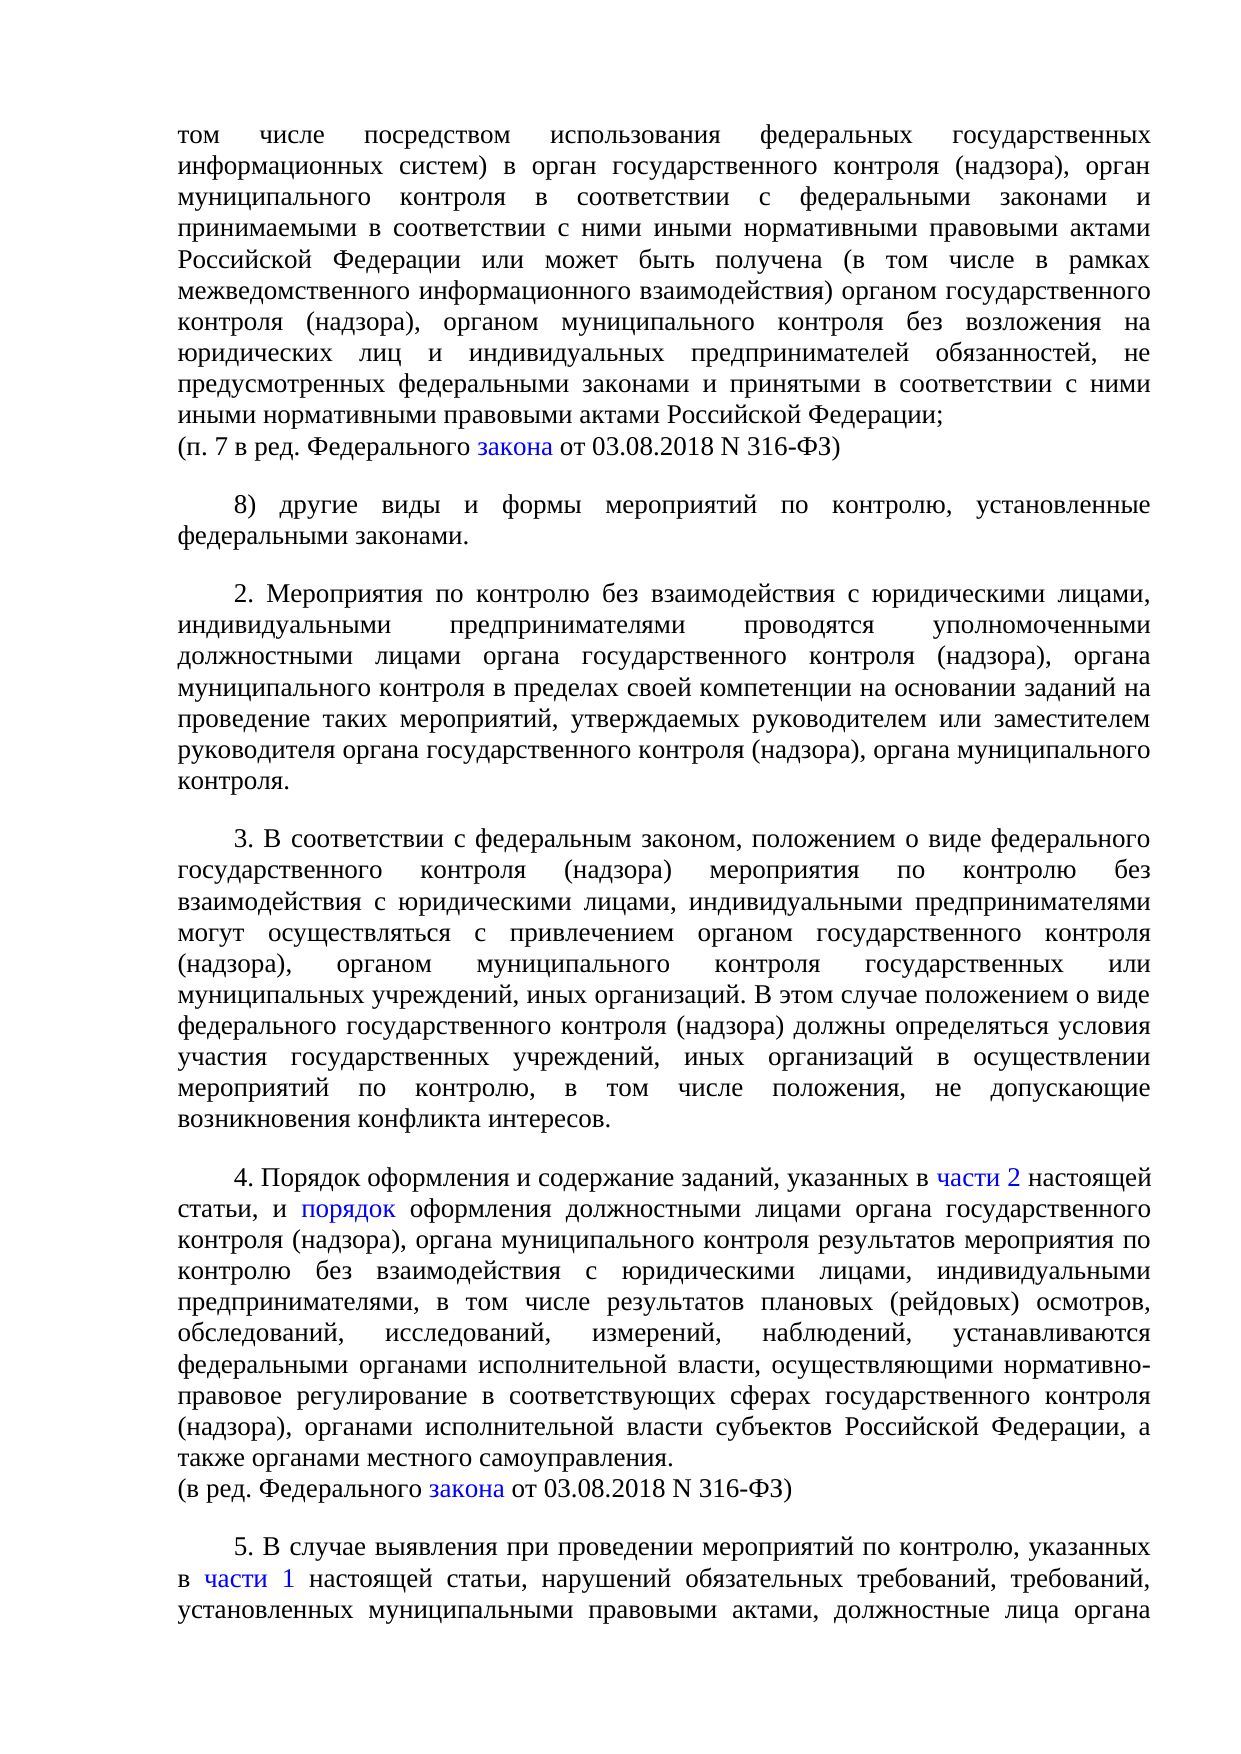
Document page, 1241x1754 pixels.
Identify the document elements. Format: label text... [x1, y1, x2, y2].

text (п. 7 в ред. Федерального закона от 03.08.2018 N 316-ФЗ) [177, 429, 1152, 461]
text 3. В соответствии с федеральным законом, положением о виде федерального государственного контроля (надзора) мероприятия по контролю без взаимодействия с юридическими лицами, индивидуальными предпринимателями могут осуществляться с привлечением органом государственного контроля (надзора), органом муниципального контроля государственных или муниципальных учреждений, иных организаций. В этом случае положением о виде федерального государственного контроля (надзора) должны определяться условия участия государственных учреждений, иных организаций в осуществлении мероприятий по контролю, в том числе положения, не допускающие возникновения конфликта интересов. [177, 822, 1152, 1134]
text 2. Мероприятия по контролю без взаимодействия с юридическими лицами, индивидуальными предпринимателями проводятся уполномоченными должностными лицами органа государственного контроля (надзора), органа муниципального контроля в пределах своей компетенции на основании заданий на проведение таких мероприятий, утверждаемых руководителем или заместителем руководителя органа государственного контроля (надзора), органа муниципального контроля. [177, 577, 1152, 795]
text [177, 118, 1152, 429]
text 4. Порядок оформления и содержание заданий, указанных в части 2 настоящей статьи, и порядок оформления должностными лицами органа государственного контроля (надзора), органа муниципального контроля результатов мероприятия по контролю без взаимодействия с юридическими лицами, индивидуальными предпринимателями, в том числе результатов плановых (рейдовых) осмотров, обследований, исследований, измерений, наблюдений, устанавливаются федеральными органами исполнительной власти, осуществляющими нормативно-правовое регулирование в соответствующих сферах государственного контроля (надзора), органами исполнительной власти субъектов Российской Федерации, а также органами местного самоуправления. [177, 1161, 1152, 1472]
text (в ред. Федерального закона от 03.08.2018 N 316-ФЗ) [177, 1472, 1152, 1503]
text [177, 1531, 1152, 1624]
text 8) другие виды и формы мероприятий по контролю, установленные федеральными законами. [177, 488, 1152, 550]
